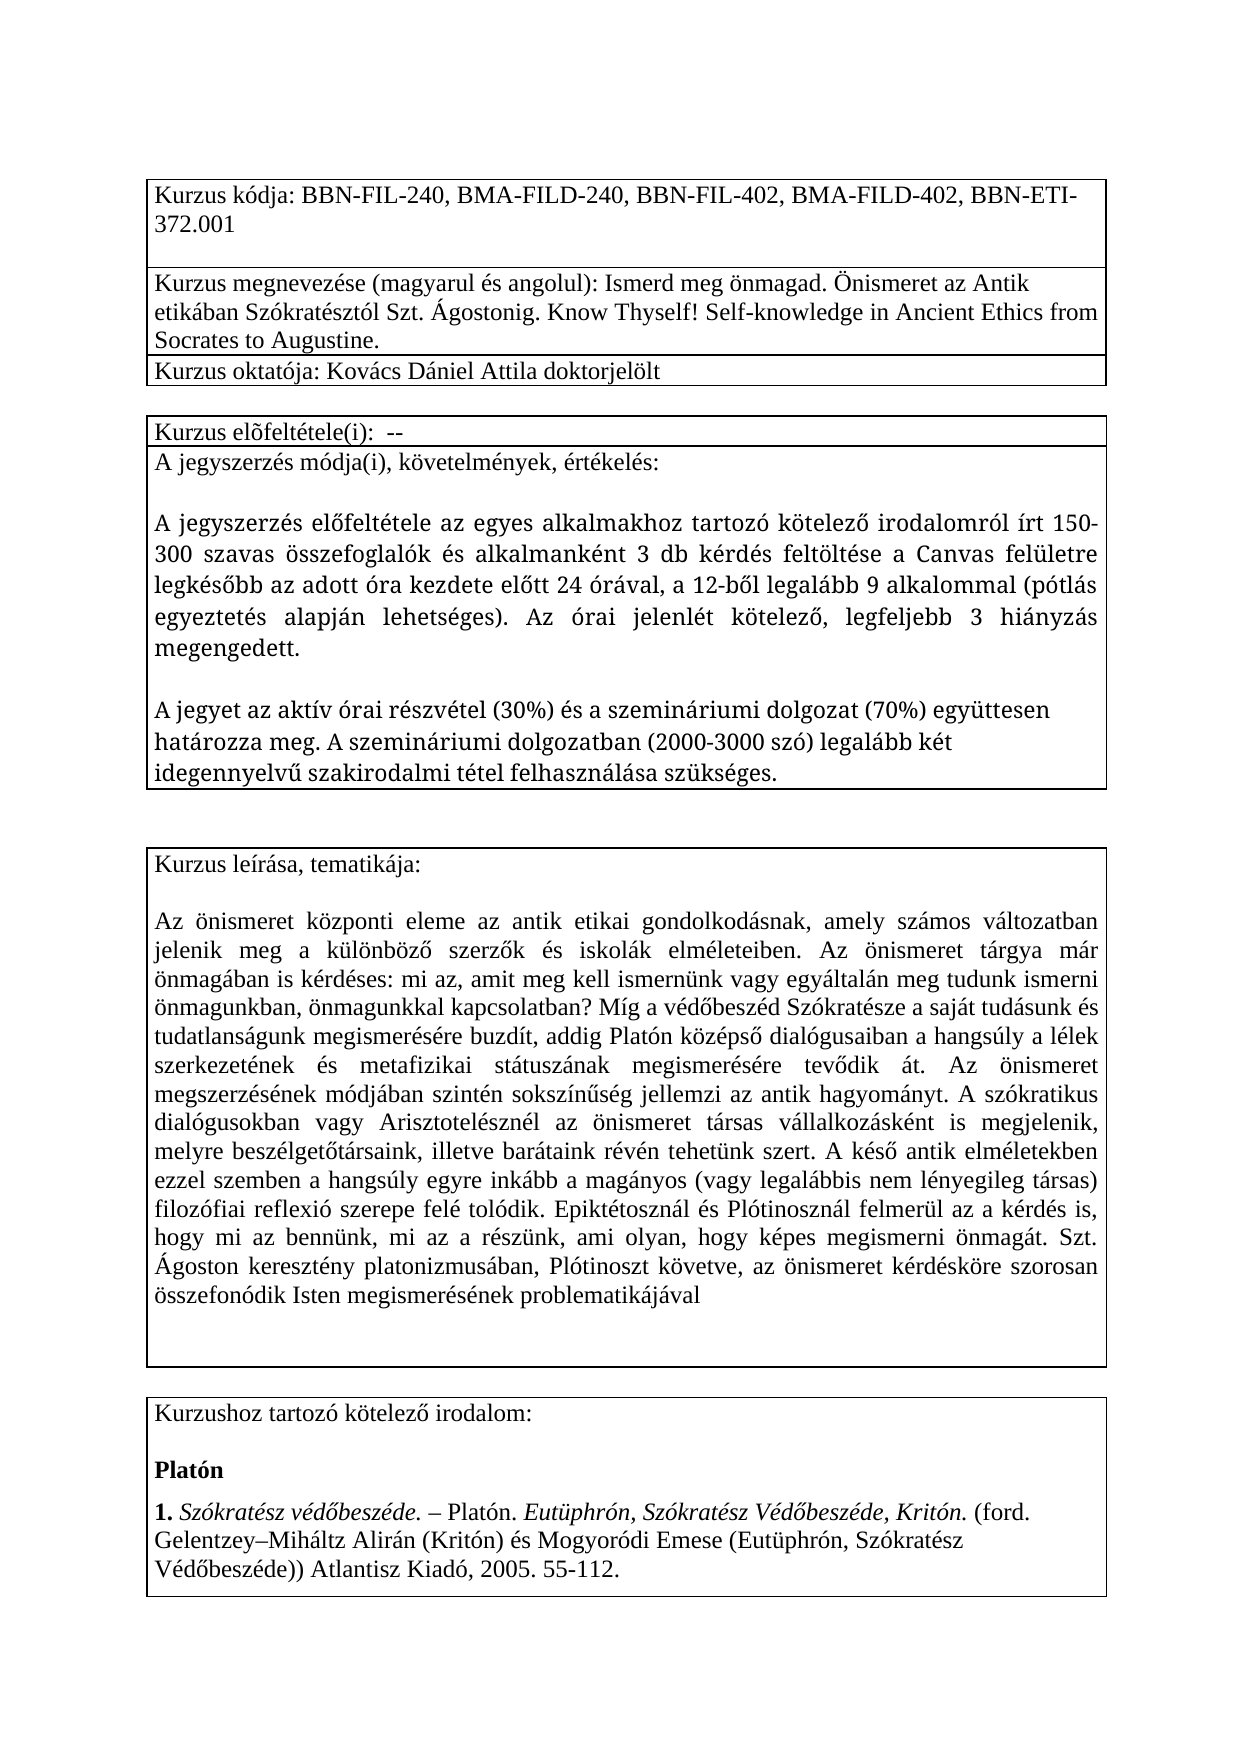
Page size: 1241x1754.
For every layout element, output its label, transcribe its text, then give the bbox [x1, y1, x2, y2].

table_cell Kurzus megnevezése (magyarul és angolul): Ismerd meg önmagad. Önismeret az Antik etikában Szókratésztól Szt. Ágostonig. Know Thyself! Self-knowledge in Ancient Ethics from Socrates to Augustine. [148, 268, 1105, 354]
table_header Kurzus leírása, tematikája: Az önismeret központi eleme az antik etikai gondolkodásnak, amely számos változatban jelenik meg a különböző szerzők és iskolák elméleteiben. Az önismeret tárgya már önmagában is kérdéses: mi az, amit meg kell ismernünk vagy egyáltalán meg tudunk ismerni önmagunkban, önmagunkkal kapcsolatban? Míg a védőbeszéd Szókratésze a saját tudásunk és tudatlanságunk megismerésére buzdít, addig Platón középső dialógusaiban a hangsúly a lélek szerkezetének és metafizikai státuszának megismerésére tevődik át. Az önismeret megszerzésének módjában szintén sokszínűség jellemzi az antik hagyományt. A szókratikus dialógusokban vagy Arisztotelésznél az önismeret társas vállalkozásként is megjelenik, melyre beszélgetőtársaink, illetve barátaink révén tehetünk szert. A késő antik elméletekben ezzel szemben a hangsúly egyre inkább a magányos (vagy legalábbis nem lényegileg társas) filozófiai reflexió szerepe felé tolódik. Epiktétosznál és Plótinosznál felmerül az a kérdés is, hogy mi az bennünk, mi az a részünk, ami olyan, hogy képes megismerni önmagát. Szt. Ágoston keresztény platonizmusában, Plótinoszt követve, az önismeret kérdésköre szorosan összefonódik Isten megismerésének problematikájával [148, 849, 1106, 1366]
table_cell A jegyszerzés módja(i), követelmények, értékelés: A jegyszerzés előfeltétele az egyes alkalmakhoz tartozó kötelező irodalomról írt 150-300 szavas összefoglalók és alkalmanként 3 db kérdés feltöltése a Canvas felületre legkésőbb az adott óra kezdete előtt 24 órával, a 12-ből legalább 9 alkalommal (pótlás egyeztetés alapján lehetséges). Az órai jelenlét kötelező, legfeljebb 3 hiányzás megengedett. A jegyet az aktív órai részvétel (30%) és a szemináriumi dolgozat (70%) együttesen határozza meg. A szemináriumi dolgozatban (2000-3000 szó) legalább két idegennyelvű szakirodalmi tétel felhasználása szükséges. [148, 447, 1106, 788]
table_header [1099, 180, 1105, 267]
table_cell Kurzus oktatója: Kovács Dániel Attila doktorjelölt [148, 356, 1105, 385]
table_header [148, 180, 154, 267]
table_header Kurzus elõfeltétele(i): -- [148, 417, 1106, 445]
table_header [148, 1398, 1106, 1596]
